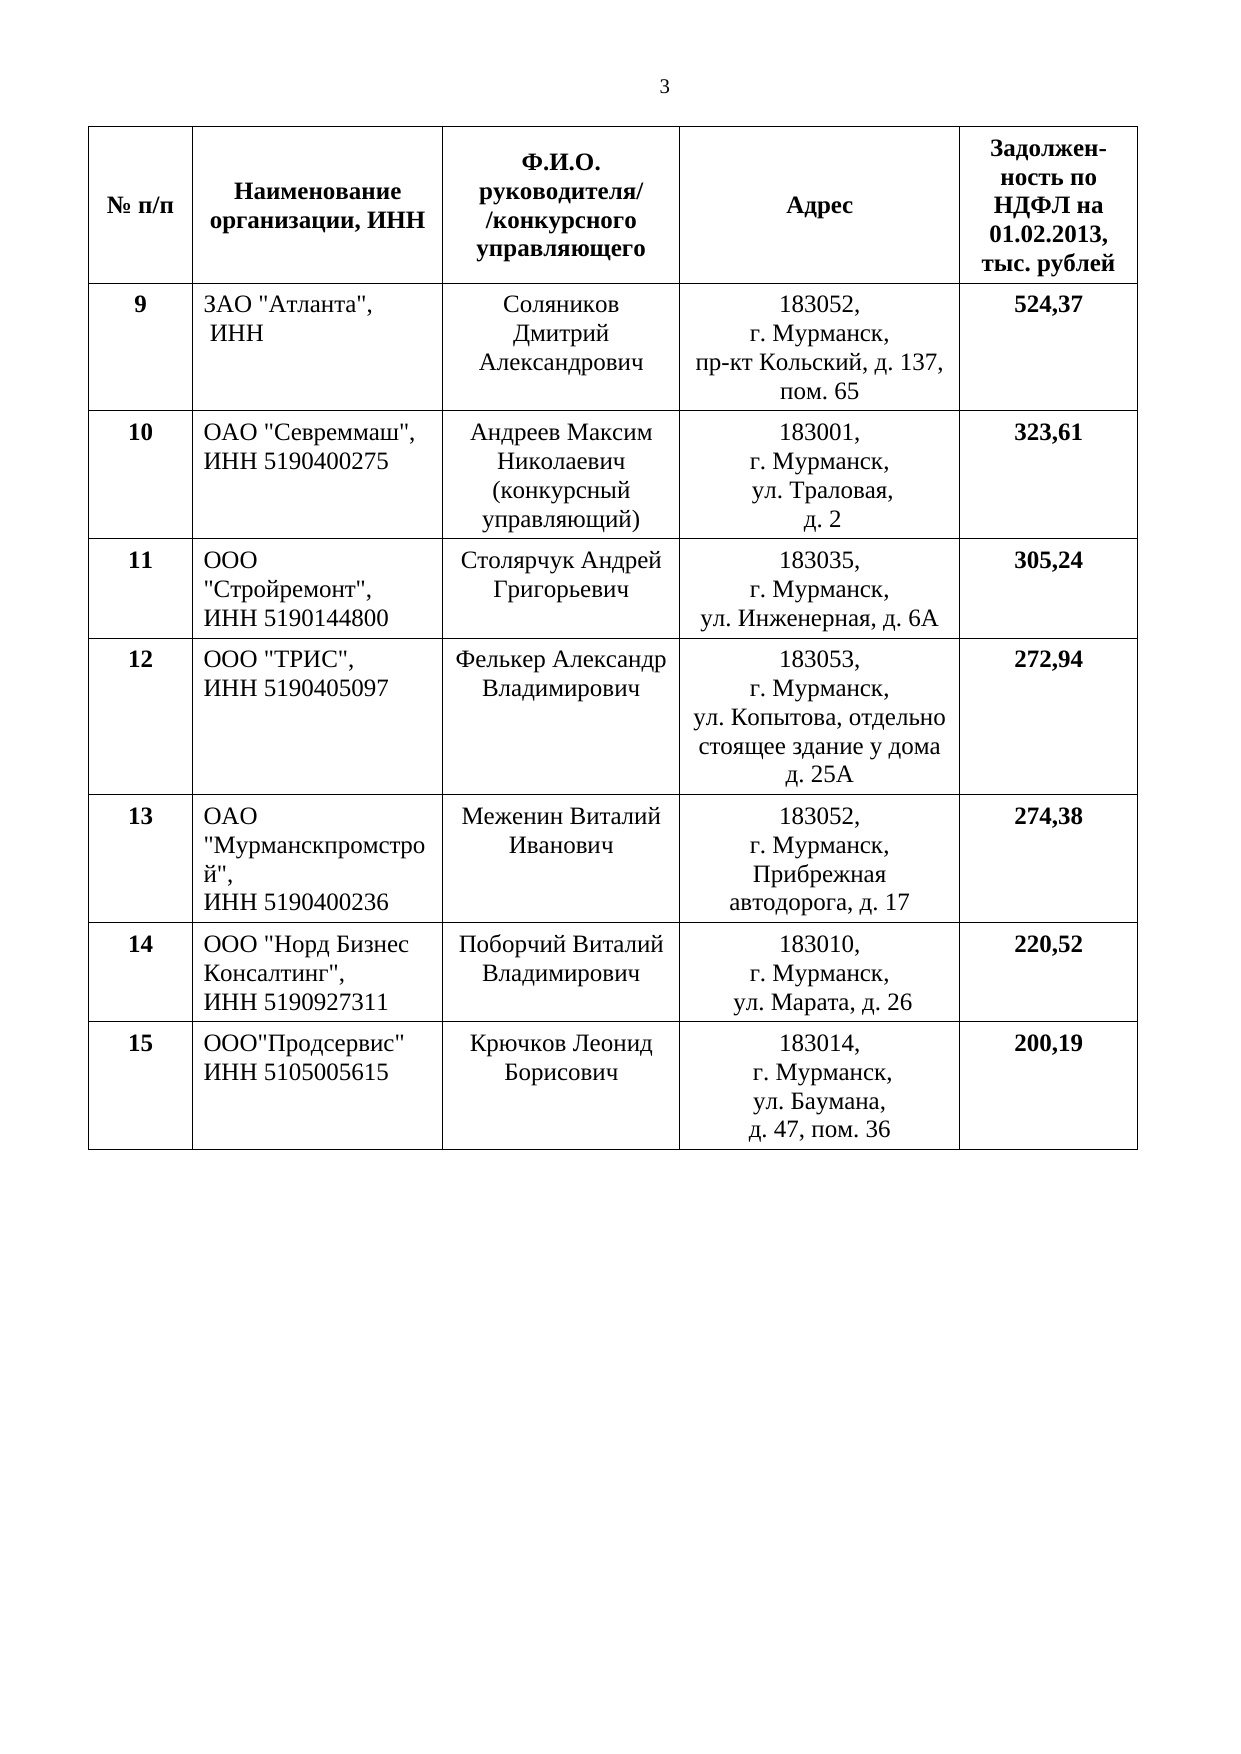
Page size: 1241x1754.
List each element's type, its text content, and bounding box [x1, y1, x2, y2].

table_cell 183052, г. Мурманск, Прибрежная автодорога, д. 17 [680, 795, 959, 922]
table_cell 305,24 [960, 539, 1137, 637]
table_cell Фелькер Александр Владимирович [443, 639, 679, 794]
table_cell ООО "Стройремонт", ИНН 5190144800 [193, 539, 442, 637]
table_cell 183010, г. Мурманск, ул. Марата, д. 26 [680, 923, 959, 1021]
table_cell ОАО "Мурманскпромстрой", ИНН 5190400236 [193, 795, 442, 922]
table_header Задолжен-ность по НДФЛ на 01.02.2013, тыс. рублей [960, 127, 1137, 282]
table_cell 183035, г. Мурманск, ул. Инженерная, д. 6А [680, 539, 959, 637]
table_cell 220,52 [960, 923, 1137, 1021]
table_cell 183052, г. Мурманск, пр-кт Кольский, д. 137, пом. 65 [680, 284, 959, 410]
table_cell 323,61 [960, 411, 1137, 538]
table_cell 14 [89, 923, 192, 1021]
table_cell Поборчий Виталий Владимирович [443, 923, 679, 1021]
table_cell 524,37 [960, 284, 1137, 410]
table_cell 9 [89, 284, 192, 410]
table_cell 183014, г. Мурманск, ул. Баумана, д. 47, пом. 36 [680, 1022, 959, 1149]
table_header № п/п [89, 127, 192, 282]
table_cell ОАО "Севреммаш", ИНН 5190400275 [193, 411, 442, 538]
table_cell 183001, г. Мурманск, ул. Траловая, д. 2 [680, 411, 959, 538]
table_cell ЗАО "Атланта", ИНН [193, 284, 442, 410]
table_cell 15 [89, 1022, 192, 1149]
table_cell Андреев Максим Николаевич (конкурсный управляющий) [443, 411, 679, 538]
table_header Наименование организации, ИНН [193, 127, 442, 282]
table_cell 12 [89, 639, 192, 794]
table_cell ООО "Норд Бизнес Консалтинг", ИНН 5190927311 [193, 923, 442, 1021]
table_cell ООО "ТРИС", ИНН 5190405097 [193, 639, 442, 794]
table_cell Меженин Виталий Иванович [443, 795, 679, 922]
table_cell ООО"Продсервис" ИНН 5105005615 [193, 1022, 442, 1149]
table_cell Соляников Дмитрий Александрович [443, 284, 679, 410]
table_cell 272,94 [960, 639, 1137, 794]
table_header Адрес [680, 127, 959, 282]
table_cell 274,38 [960, 795, 1137, 922]
table_cell 13 [89, 795, 192, 922]
table_cell 11 [89, 539, 192, 637]
table_header Ф.И.О. руководителя/ /конкурсного управляющего [443, 127, 679, 282]
table_cell 183053, г. Мурманск, ул. Копытова, отдельно стоящее здание у дома д. 25А [680, 639, 959, 794]
table_cell Столярчук Андрей Григорьевич [443, 539, 679, 637]
table_cell 10 [89, 411, 192, 538]
table_cell 200,19 [960, 1022, 1137, 1149]
table_cell Крючков Леонид Борисович [443, 1022, 679, 1149]
